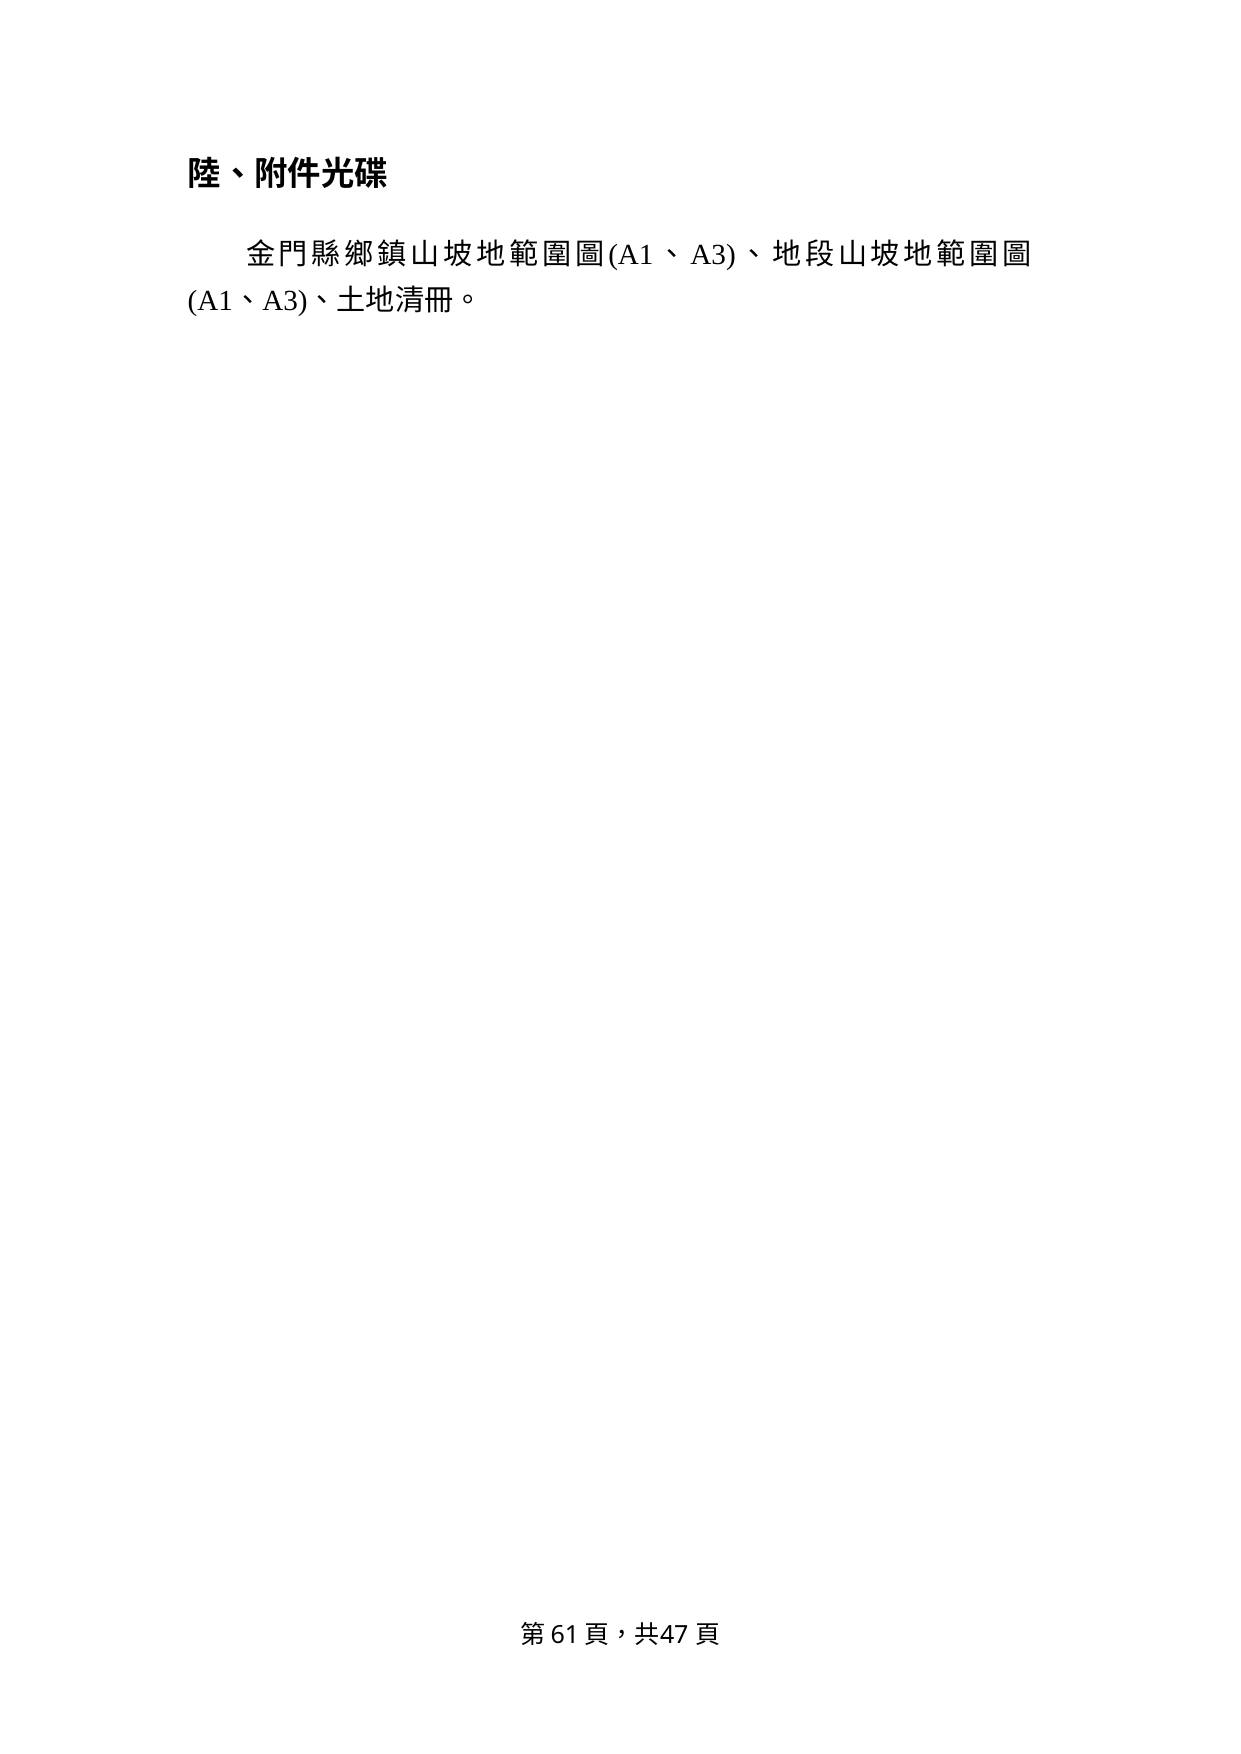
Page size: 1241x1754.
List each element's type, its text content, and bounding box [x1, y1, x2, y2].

subtitle 陸、附件光碟 [187, 134, 1053, 209]
text 金門縣鄉鎮山坡地範圍圖(A1、A3)、地段山坡地範圍圖(A1、A3)、土地清冊。 [187, 227, 1032, 319]
